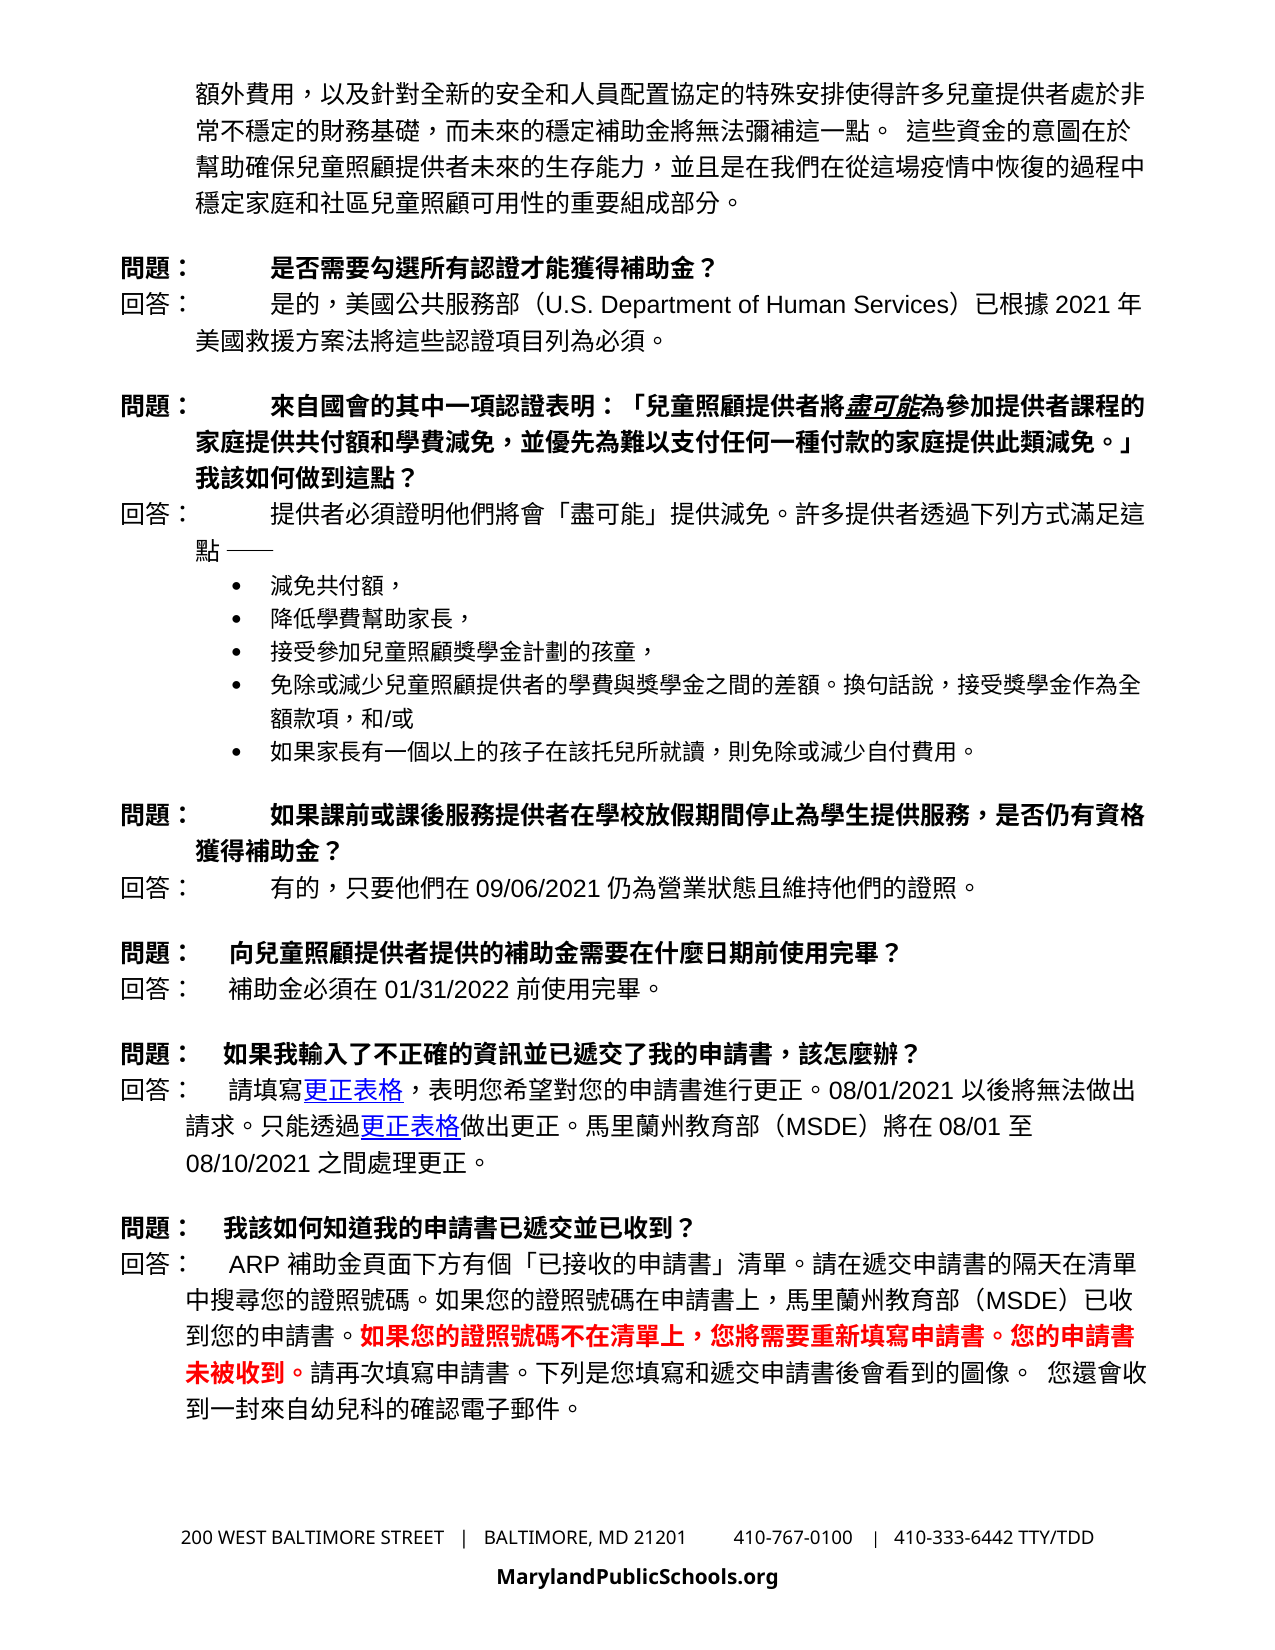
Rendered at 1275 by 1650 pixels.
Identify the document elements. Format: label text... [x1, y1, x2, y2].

text 回答： 請填寫更正表格，表明您希望對您的申請書進行更正。08/01/2021 以後將無法做出請求。只能透過更正表格做出更正。馬里蘭州教育部（MSDE）將在 08/01 至 08/10/2021 之間處理更正。 [120, 1071, 1155, 1179]
text 問題： 如果課前或課後服務提供者在學校放假期間停止為學生提供服務，是否仍有資格獲得補助金？ [120, 796, 1155, 868]
text 問題： 來自國會的其中一項認證表明：「兒童照顧提供者將盡可能為參加提供者課程的家庭提供共付額和學費減免，並優先為難以支付任何一種付款的家庭提供此類減免。」我該如何做到這點？ [120, 386, 1155, 495]
list 減免共付額， [232, 567, 1155, 601]
text 回答： 有的，只要他們在 09/06/2021 仍為營業狀態且維持他們的證照。 [120, 868, 1155, 904]
list 降低學費幫助家長， [232, 601, 1155, 634]
text 回答： ARP 補助金頁面下方有個「已接收的申請書」清單。請在遞交申請書的隔天在清單中搜尋您的證照號碼。如果您的證照號碼在申請書上，馬里蘭州教育部（MSDE）已收到您的申請書。如果您的證照號碼不在清單上，您將需要重新填寫申請書。您的申請書未被收到。請再次填寫申請書。下列是您填寫和遞交申請書後會看到的圖像。 您還會收到一封來自幼兒科的確認電子郵件。 [120, 1244, 1155, 1426]
text 問題： 我該如何知道我的申請書已遞交並已收到？ [120, 1208, 1155, 1244]
text 問題： 如果我輸入了不正確的資訊並已遞交了我的申請書，該怎麼辦？ [120, 1034, 1155, 1071]
text 問題： 向兒童照顧提供者提供的補助金需要在什麼日期前使用完畢？ [120, 933, 1155, 969]
text 回答： 補助金必須在 01/31/2022 前使用完畢。 [120, 969, 1155, 1006]
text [195, 75, 1155, 220]
text 回答： 提供者必須證明他們將會「盡可能」提供減免。許多提供者透過下列方式滿足這點 —— [120, 495, 1155, 567]
list 如果家長有一個以上的孩子在該托兒所就讀，則免除或減少自付費用。 [232, 734, 1155, 767]
list 接受參加兒童照顧獎學金計劃的孩童， [232, 634, 1155, 667]
text 問題： 是否需要勾選所有認證才能獲得補助金？ [120, 249, 1155, 285]
list 免除或減少兒童照顧提供者的學費與獎學金之間的差額。換句話說，接受獎學金作為全額款項，和/或 [232, 667, 1155, 734]
text 回答： 是的，美國公共服務部（U.S. Department of Human Services）已根據 2021 年美國救援方案法將這些認證項目列為必須。 [120, 285, 1155, 357]
